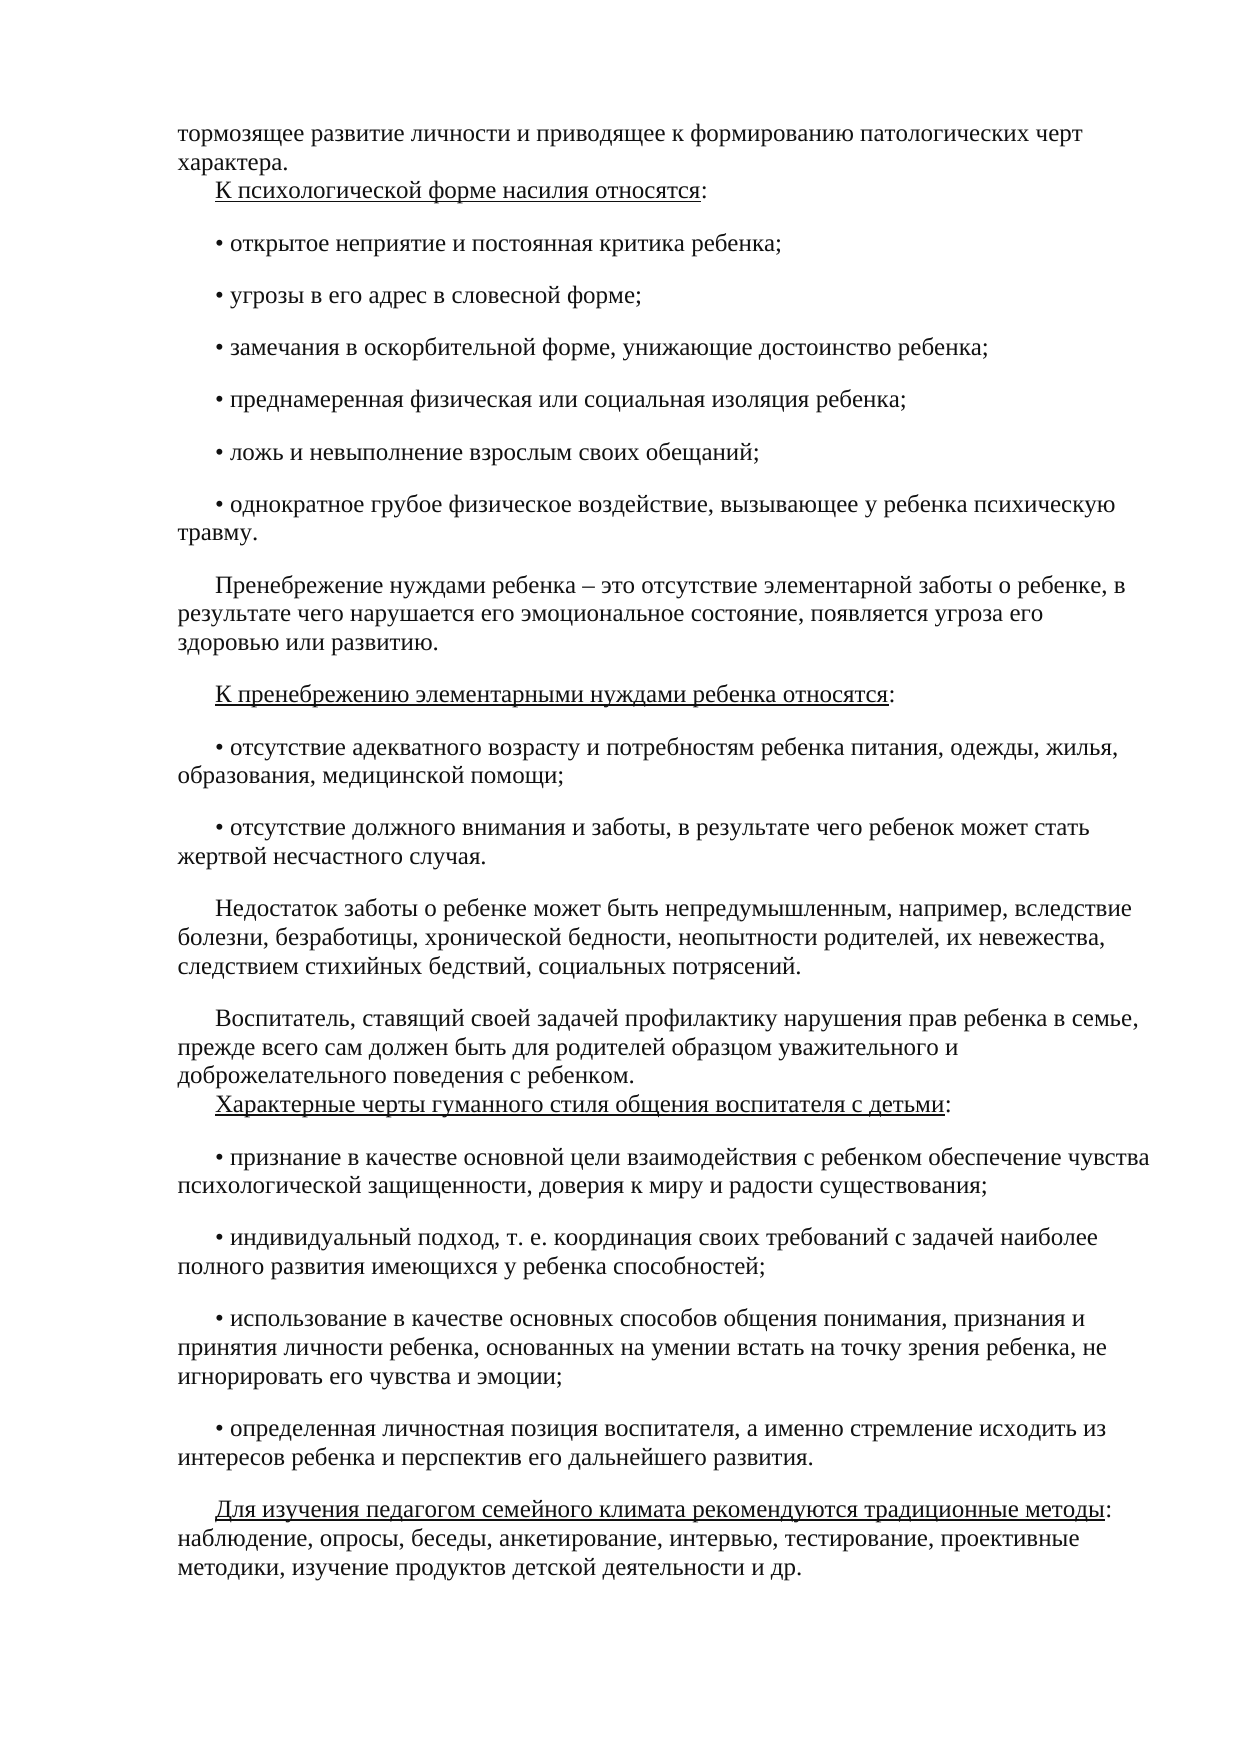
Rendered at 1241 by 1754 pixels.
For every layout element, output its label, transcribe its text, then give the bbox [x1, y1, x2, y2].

text • угрозы в его адрес в словесной форме; [177, 280, 1152, 309]
text • индивидуальный подход, т. е. координация своих требований с задачей наиболее полного развития имеющихся у ребенка способностей; [177, 1222, 1152, 1280]
text Характерные черты гуманного стиля общения воспитателя с детьми: [177, 1089, 1152, 1118]
text Пренебрежение нуждами ребенка – это отсутствие элементарной заботы о ребенке, в результате чего нарушается его эмоциональное состояние, появляется угроза его здоровью или развитию. [177, 570, 1152, 656]
text • ложь и невыполнение взрослым своих обещаний; [177, 437, 1152, 465]
text К пренебрежению элементарными нуждами ребенка относятся: [177, 679, 1152, 708]
text • признание в качестве основной цели взаимодействия с ребенком обеспечение чувства психологической защищенности, доверия к миру и радости существования; [177, 1142, 1152, 1199]
text • использование в качестве основных способов общения понимания, признания и принятия личности ребенка, основанных на умении встать на точку зрения ребенка, не игнорировать его чувства и эмоции; [177, 1303, 1152, 1390]
text Воспитатель, ставящий своей задачей профилактику нарушения прав ребенка в семье, прежде всего сам должен быть для родителей образцом уважительного и доброжелательного поведения с ребенком. [177, 1003, 1152, 1089]
text К психологической форме насилия относятся: [177, 176, 1152, 204]
text Для изучения педагогом семейного климата рекомендуются традиционные методы: наблюдение, опросы, беседы, анкетирование, интервью, тестирование, проективные методики, изучение продуктов детской деятельности и др. [177, 1494, 1152, 1580]
text • определенная личностная позиция воспитателя, а именно стремление исходить из интересов ребенка и перспектив его дальнейшего развития. [177, 1413, 1152, 1471]
text • отсутствие адекватного возрасту и потребностям ребенка питания, одежды, жилья, образования, медицинской помощи; [177, 732, 1152, 789]
text • отсутствие должного внимания и заботы, в результате чего ребенок может стать жертвой несчастного случая. [177, 812, 1152, 870]
text • однократное грубое физическое воздействие, вызывающее у ребенка психическую травму. [177, 489, 1152, 546]
text Недостаток заботы о ребенке может быть непредумышленным, например, вследствие болезни, безработицы, хронической бедности, неопытности родителей, их невежества, следствием стихийных бедствий, социальных потрясений. [177, 893, 1152, 980]
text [177, 118, 1152, 176]
text • замечания в оскорбительной форме, унижающие достоинство ребенка; [177, 332, 1152, 361]
text • преднамеренная физическая или социальная изоляция ребенка; [177, 384, 1152, 413]
text • открытое неприятие и постоянная критика ребенка; [177, 228, 1152, 257]
